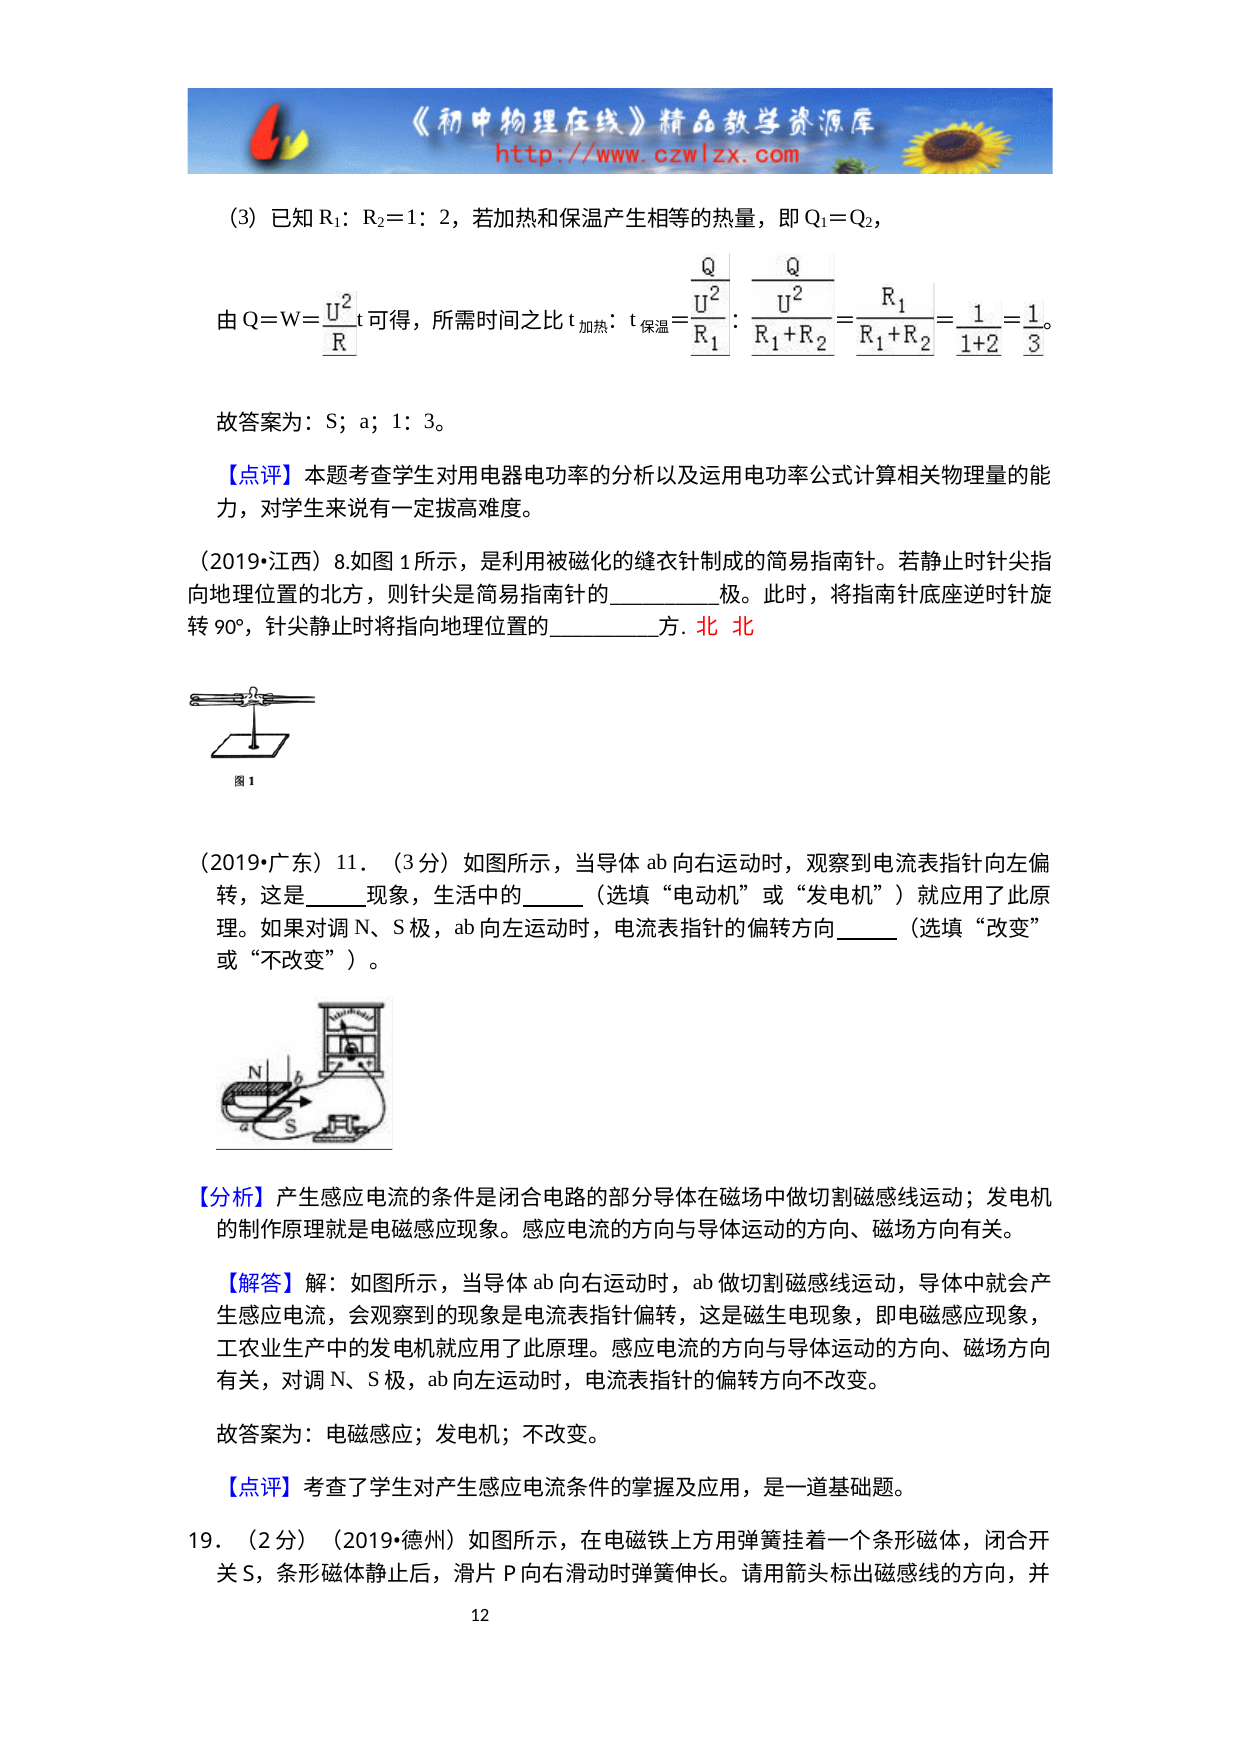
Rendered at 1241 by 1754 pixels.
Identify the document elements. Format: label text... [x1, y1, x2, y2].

picture [1023, 300, 1044, 356]
text 【点评】考查了学生对产生感应电流条件的掌握及应用，是一道基础题。 [216, 1469, 1053, 1502]
text （2019•江西）8.如图1所示，是利用被磁化的缝衣针制成的简易指南针。若静止时针尖指向地理位置的北方，则针尖是简易指南针的__________极。此时，将指南针底座逆时针旋转90°，针尖静止时将指向地理位置的__________方. 北 北 [187, 544, 1053, 641]
text 【解答】解：如图所示，当导体ab向右运动时，ab做切割磁感线运动，导体中就会产生感应电流，会观察到的现象是电流表指针偏转，这是磁生电现象，即电磁感应现象，工农业生产中的发电机就应用了此原理。感应电流的方向与导体运动的方向、磁场方向有关，对调N、S极，ab向左运动时，电流表指针的偏转方向不改变。 [216, 1265, 1053, 1395]
text 【点评】本题考查学生对用电器电功率的分析以及运用电功率公式计算相关物理量的能力，对学生来说有一定拔高难度。 [216, 458, 1053, 523]
picture [690, 253, 730, 356]
text （3）已知R1：R2＝1：2，若加热和保温产生相等的热量，即Q1＝Q2， [216, 200, 1053, 233]
picture [322, 291, 357, 356]
text 故答案为：电磁感应；发电机；不改变。 [216, 1416, 1053, 1449]
picture [216, 996, 393, 1150]
picture [956, 300, 1002, 356]
picture [187, 662, 327, 796]
text （2019•广东）11．（3分）如图所示，当导体ab向右运动时，观察到电流表指针向左偏转，这是 现象，生活中的 （选填“电动机”或“发电机”）就应用了此原理。如果对调N、S极，ab向左运动时，电流表指针的偏转方向 （选填“改变”或“不改变”）。 [187, 845, 1053, 975]
text 由Q＝W＝t可得，所需时间之比t加热：t保温＝：＝＝＝。 [216, 254, 1053, 384]
picture [751, 253, 835, 356]
text 故答案为：S；a；1：3。 [216, 404, 1053, 437]
text 19．（2分）（2019•德州）如图所示，在电磁铁上方用弹簧挂着一个条形磁体，闭合开关S，条形磁体静止后，滑片P向右滑动时弹簧伸长。请用箭头标出磁感线的方向，并用“+”“﹣”在括号内标出电源正负极。 [187, 1523, 1053, 1588]
picture [856, 283, 935, 356]
picture [187, 88, 1053, 174]
text 【分析】产生感应电流的条件是闭合电路的部分导体在磁场中做切割磁感线运动；发电机的制作原理就是电磁感应现象。感应电流的方向与导体运动的方向、磁场方向有关。 [187, 1179, 1053, 1244]
